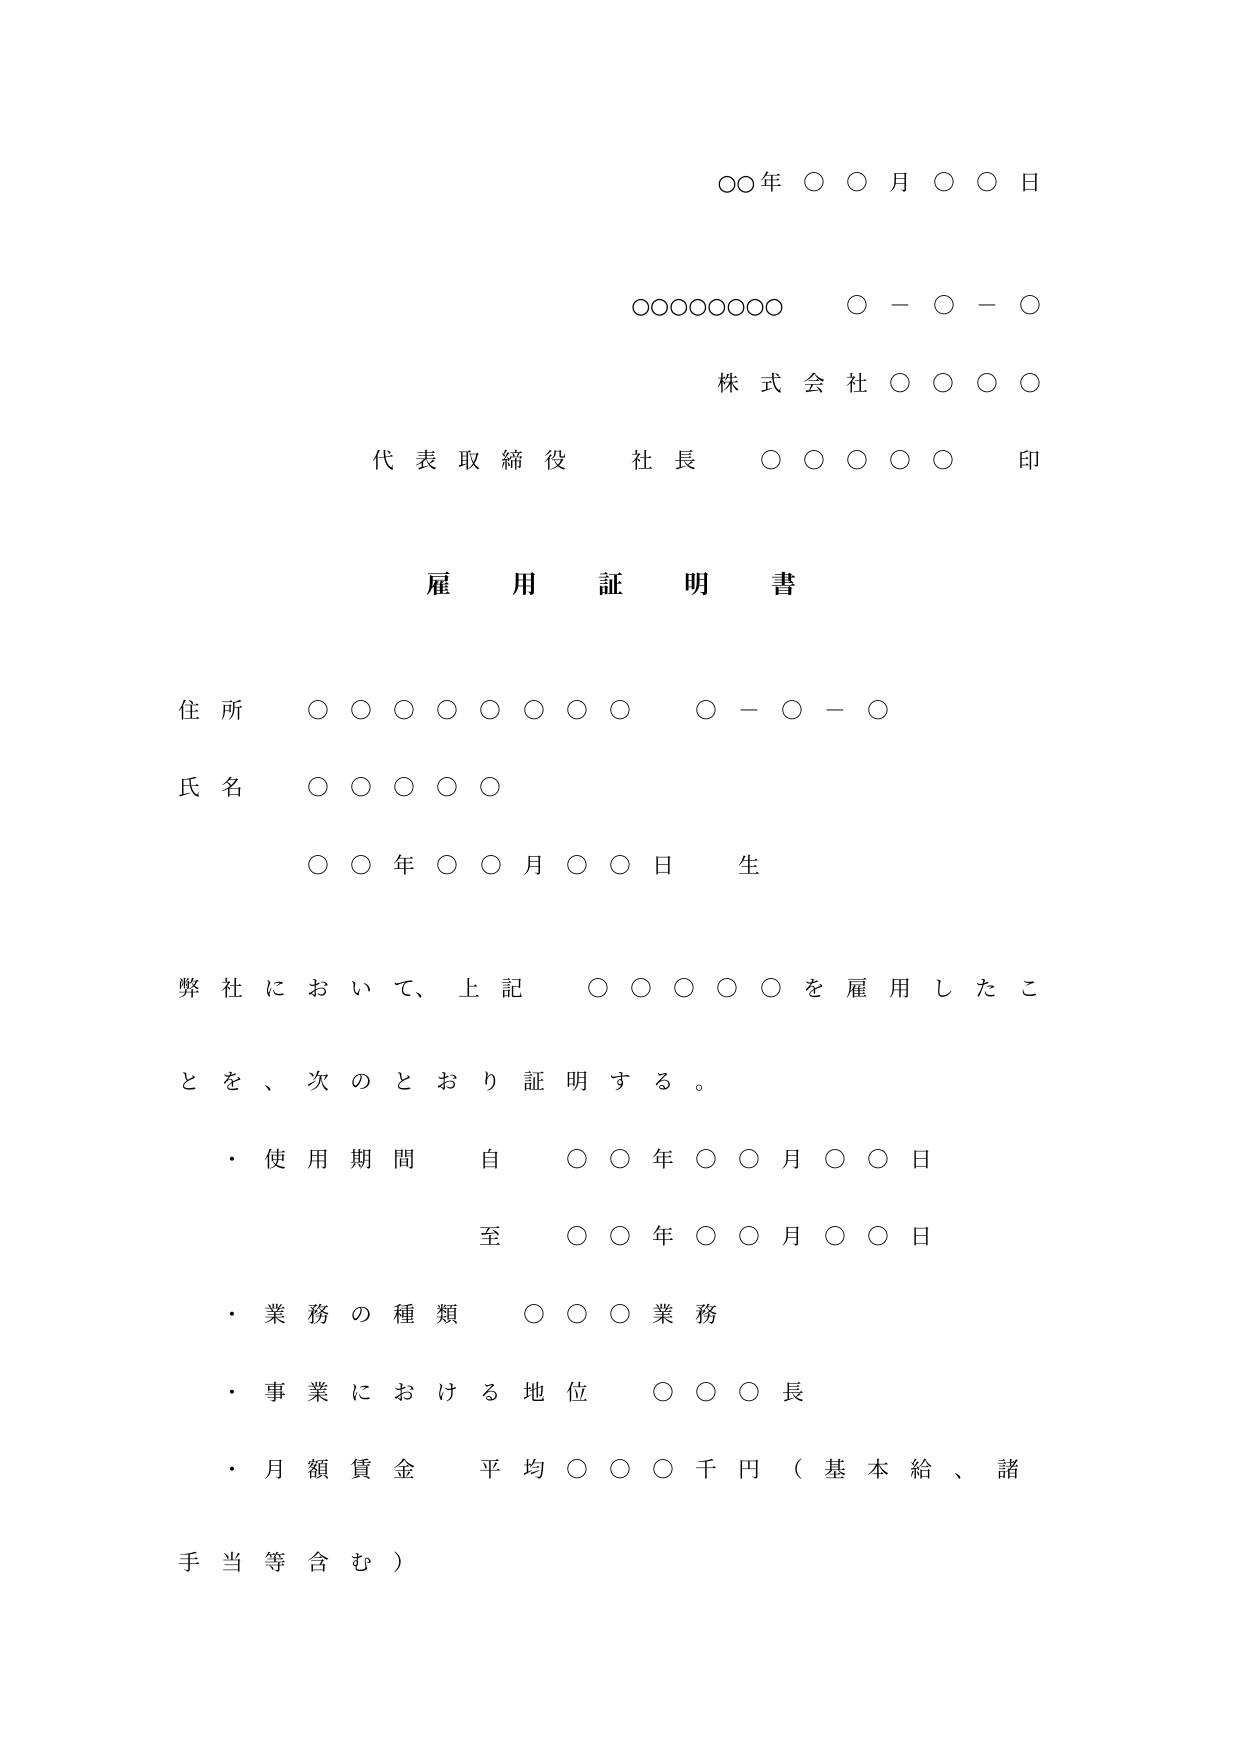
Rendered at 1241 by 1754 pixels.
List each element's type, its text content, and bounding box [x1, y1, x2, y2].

text ・事業における地位 ○○○長 [178, 1359, 1062, 1421]
text ○○年○○月○○日 [178, 150, 1062, 212]
text ・使用期間 自 ○○年○○月○○日 [178, 1127, 1062, 1188]
text 株式会社○○○○ [178, 351, 1062, 413]
text 至 ○○年○○月○○日 [178, 1204, 1062, 1266]
text ・業務の種類 ○○○業務 [178, 1282, 1062, 1344]
text 雇 用 証 明 書 [178, 552, 1062, 614]
text 代表取締役 社長 ○○○○○ 印 [178, 428, 1062, 490]
text ○○年○○月○○日 生 [178, 833, 1062, 895]
text ・月額賃金 平均○○○千円（基本給、諸手当等含む） [178, 1437, 1062, 1592]
text 住所 ○○○○○○○○ ○－○－○ [178, 678, 1062, 739]
text ○○○○○○○○ ○－○－○ [178, 273, 1062, 335]
text 弊社において、上記 ○○○○○を雇用したことを、次のとおり証明する。 [178, 956, 1062, 1111]
text 氏名 ○○○○○ [178, 755, 1062, 817]
